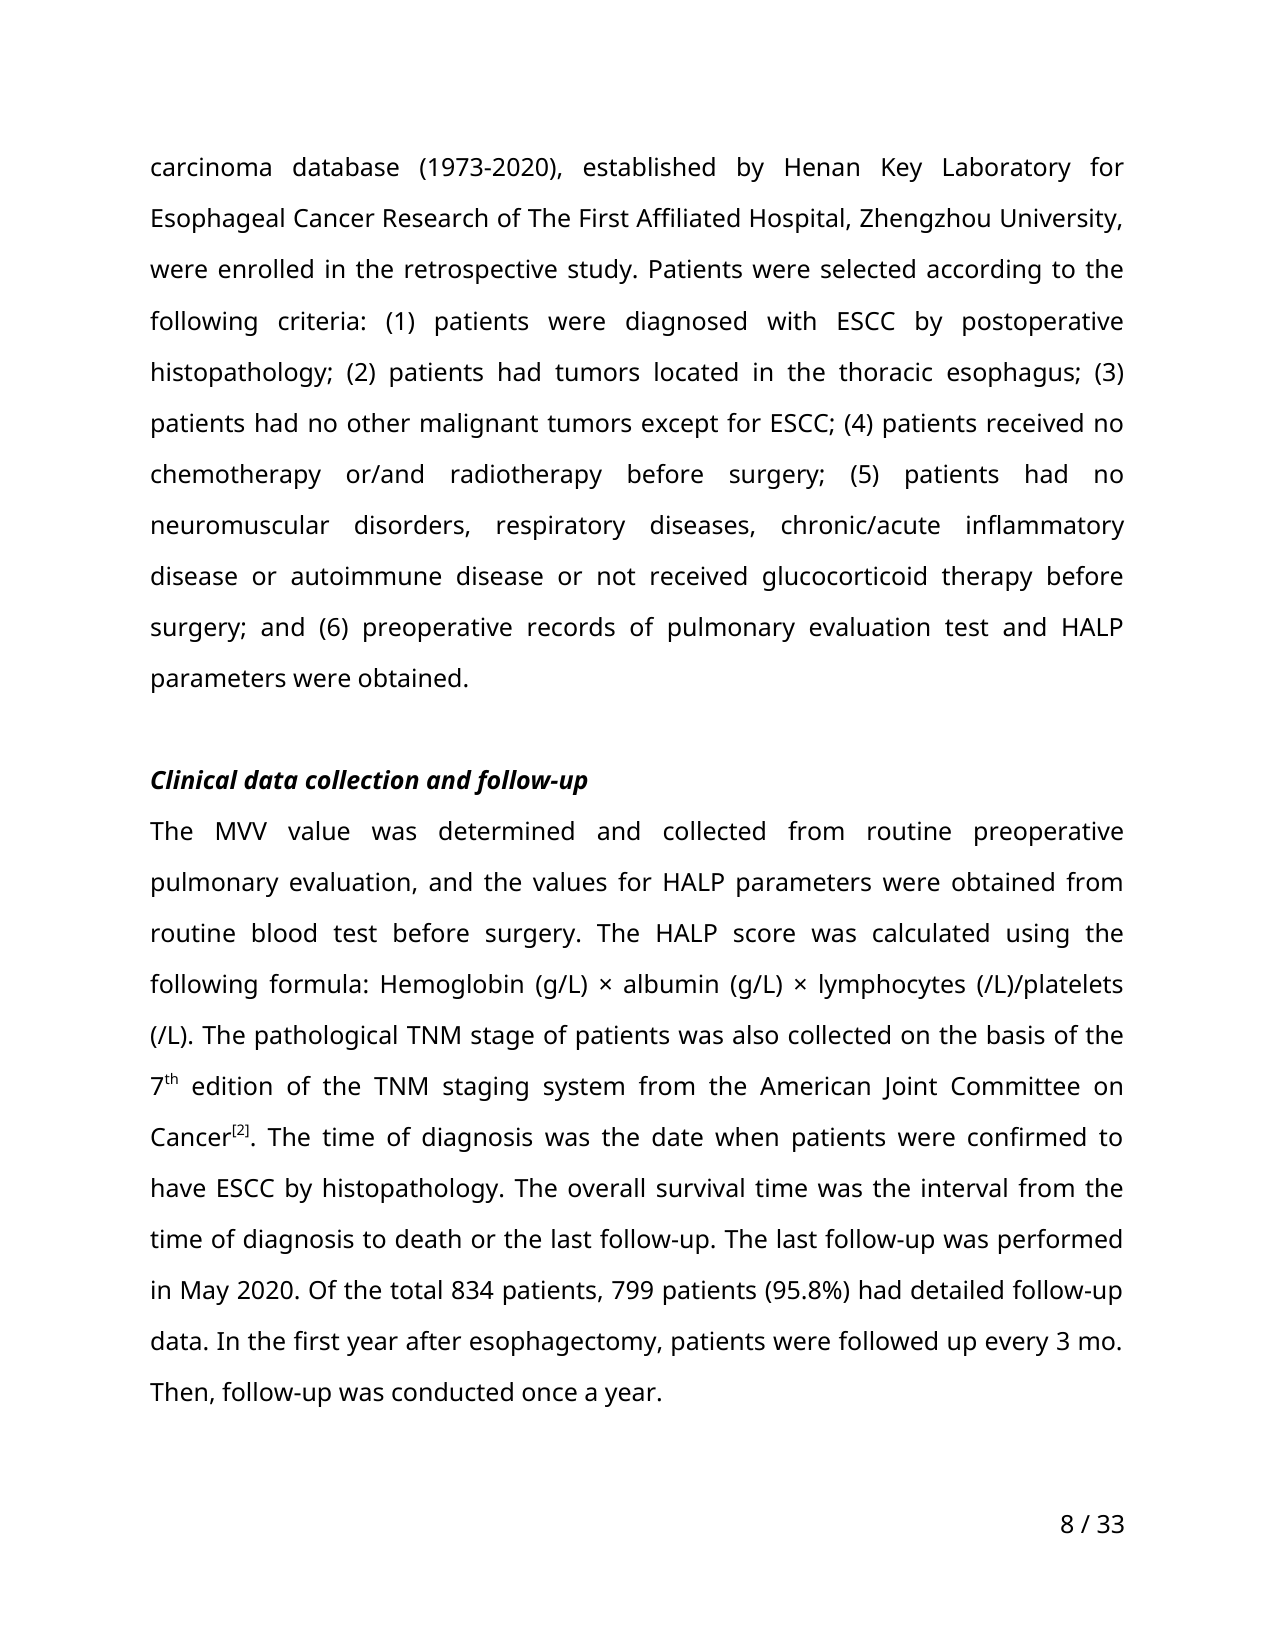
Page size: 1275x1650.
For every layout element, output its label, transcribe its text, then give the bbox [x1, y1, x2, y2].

text Clinical data collection and follow-up [150, 762, 1125, 797]
text The MVV value was determined and collected from routine preoperative pulmonary evaluation, and the values for HALP parameters were obtained from routine blood test before surgery. The HALP score was calculated using the following formula: Hemoglobin (g/L) × albumin (g/L) × lymphocytes (/L)/platelets (/L). The pathological TNM stage of patients was also collected on the basis of the 7th edition of the TNM staging system from the American Joint Committee on Cancer[2]. The time of diagnosis was the date when patients were confirmed to have ESCC by histopathology. The overall survival time was the interval from the time of diagnosis to death or the last follow-up. The last follow-up was performed in May 2020. Of the total 834 patients, 799 patients (95.8%) had detailed follow-up data. In the first year after esophagectomy, patients were followed up every 3 mo. Then, follow-up was conducted once a year. [150, 813, 1125, 1409]
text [150, 150, 1125, 694]
